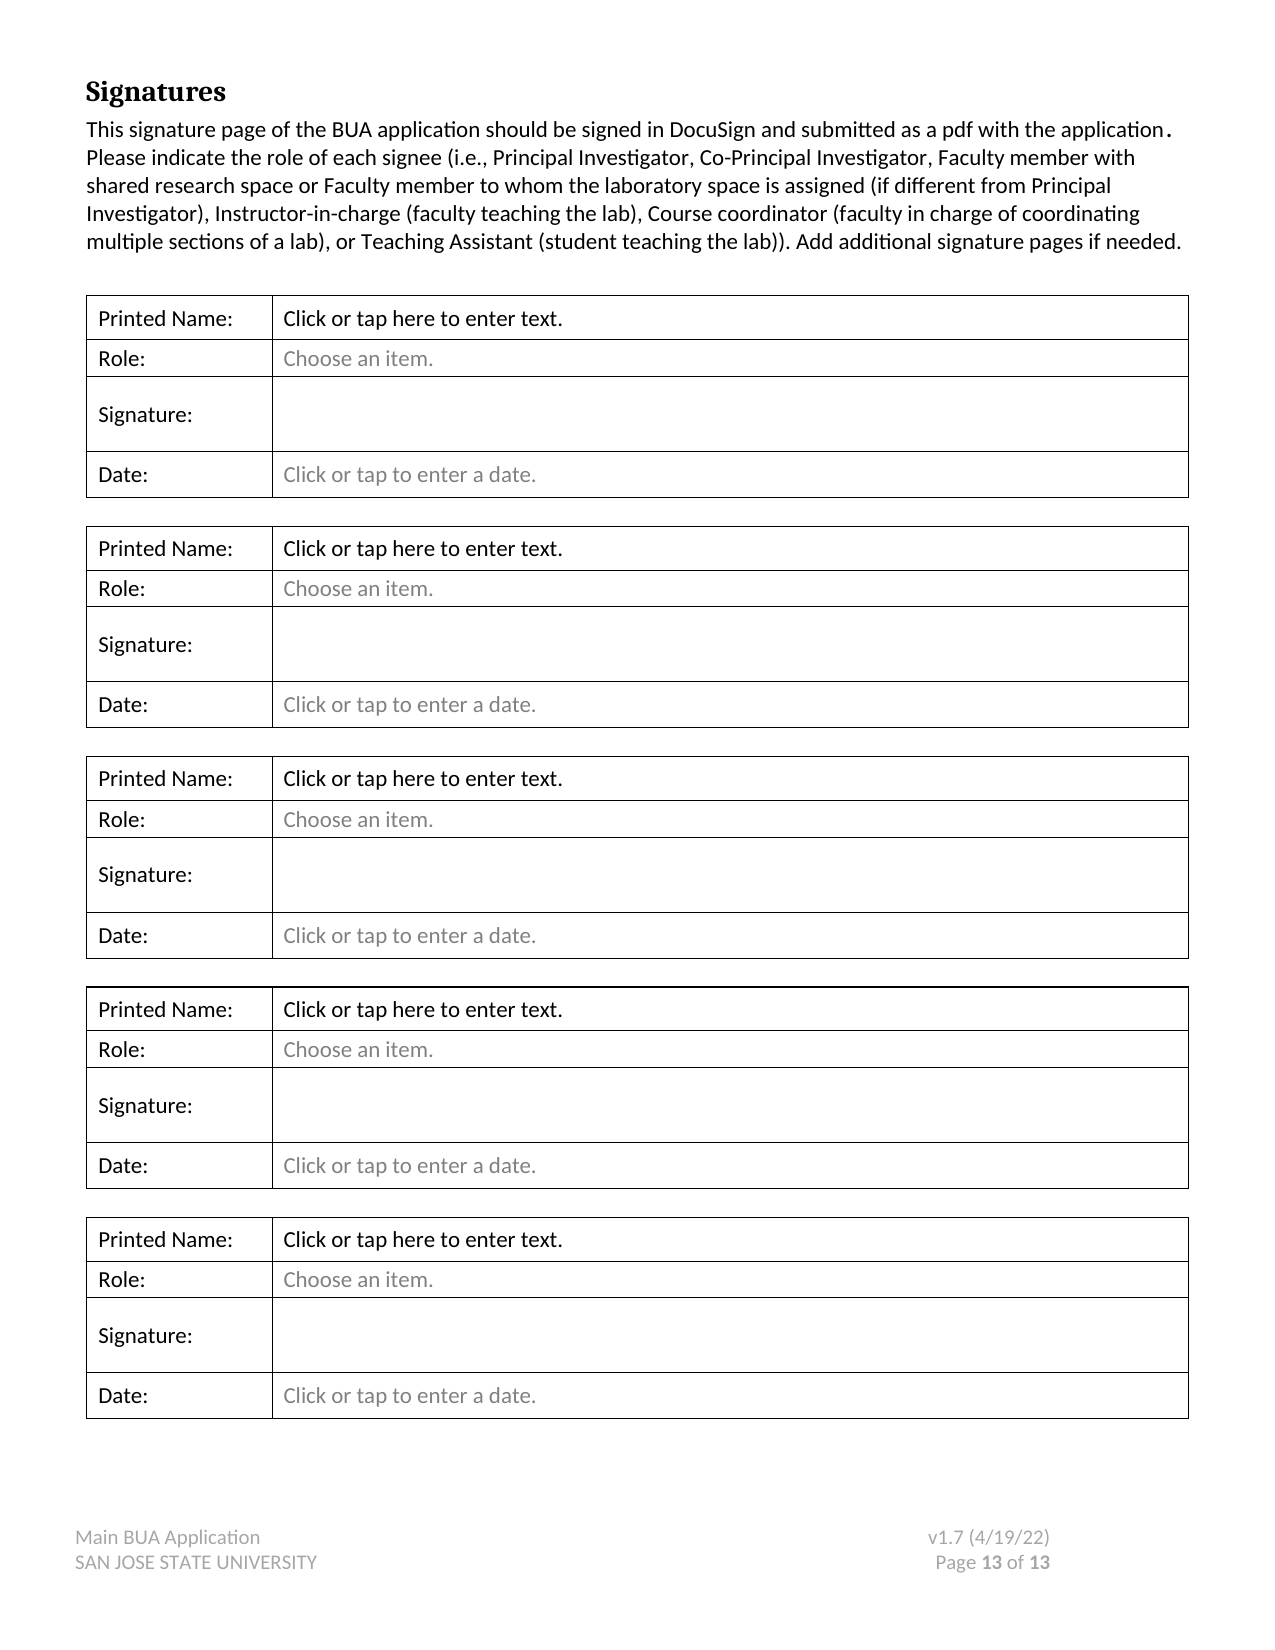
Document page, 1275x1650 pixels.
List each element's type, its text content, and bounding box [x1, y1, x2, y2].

table_cell [273, 1373, 1188, 1418]
table_cell Date: [87, 1143, 272, 1188]
table_header Signatures This signature page of the BUA application should be signed in DocuSign and submitted as a pdf with the application. Please indicate the role of each signee (i.e., Principal Investigator, Co-Principal Investigator, Faculty member with shared research space or Faculty member to whom the laboratory space is assigned (if different from Principal Investigator), Instructor-in-charge (faculty teaching the lab), Course coordinator (faculty in charge of coordinating multiple sections of a lab), or Teaching Assistant (student teaching the lab)). Add additional signature pages if needed. [75, 75, 1200, 498]
table_cell [273, 1143, 1188, 1188]
table_header Printed Name: [87, 1218, 272, 1261]
table_header Printed Name: [87, 527, 272, 570]
table_cell [273, 571, 1188, 606]
table_cell Role: [87, 1031, 272, 1067]
table_cell Signature: [87, 1298, 272, 1372]
table_cell [273, 1262, 1188, 1297]
table_cell Date: [87, 1373, 272, 1418]
table_cell Role: [87, 571, 272, 606]
table_cell [273, 1068, 1188, 1142]
table_cell Role: [87, 801, 272, 837]
table_cell Role: [87, 1262, 272, 1297]
table_cell Signature: [87, 838, 272, 912]
table_header Printed Name: [87, 757, 272, 800]
table_cell Date: [87, 682, 272, 727]
table_cell [273, 801, 1188, 837]
table_cell [273, 913, 1188, 957]
table_cell Signature: [87, 1068, 272, 1142]
table_cell Date: [87, 913, 272, 957]
table_cell [273, 1031, 1188, 1067]
table_header Printed Name: [87, 988, 272, 1030]
table_cell [273, 838, 1188, 912]
table_cell [273, 682, 1188, 727]
table_cell Signature: [87, 607, 272, 681]
table_cell [273, 607, 1188, 681]
table_cell [273, 1298, 1188, 1372]
